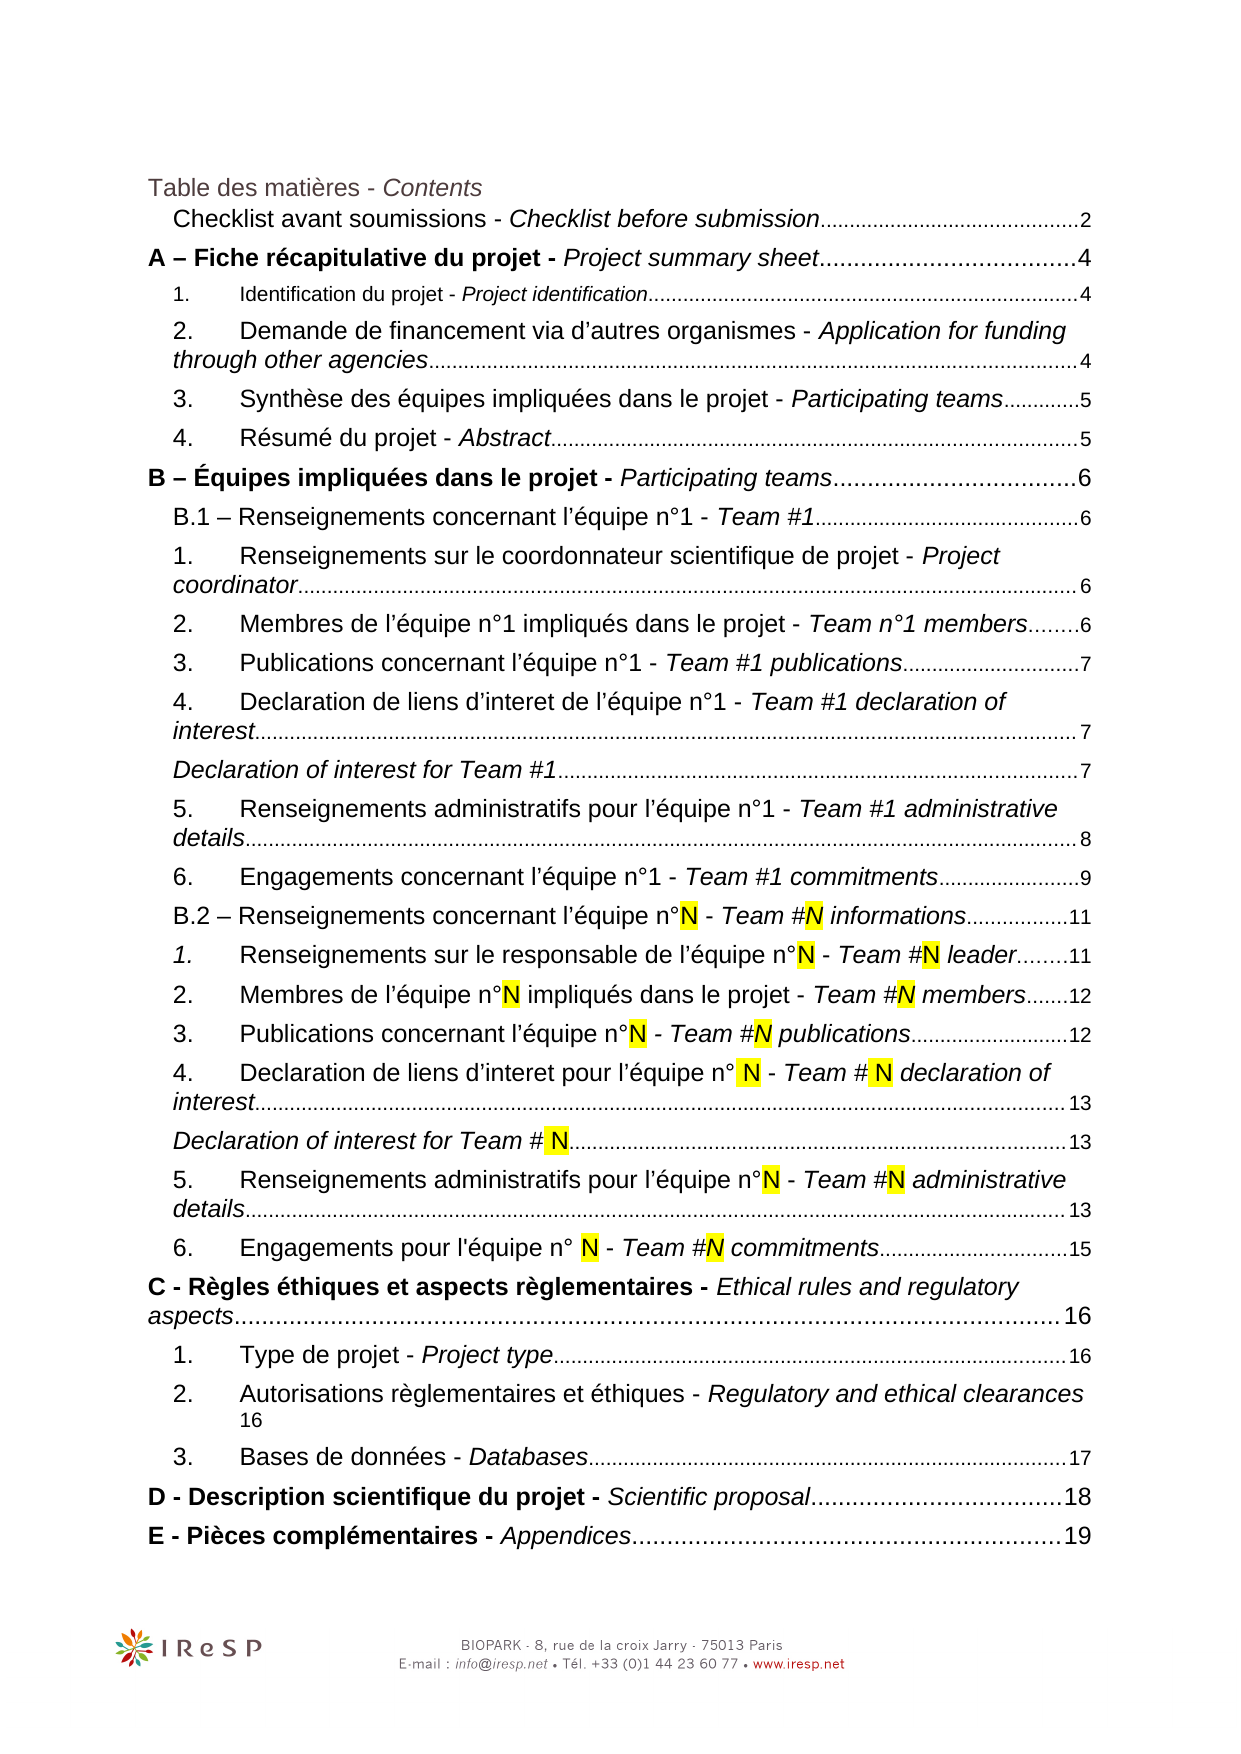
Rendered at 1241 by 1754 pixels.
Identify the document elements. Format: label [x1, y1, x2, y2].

picture [6, 1628, 1237, 1728]
